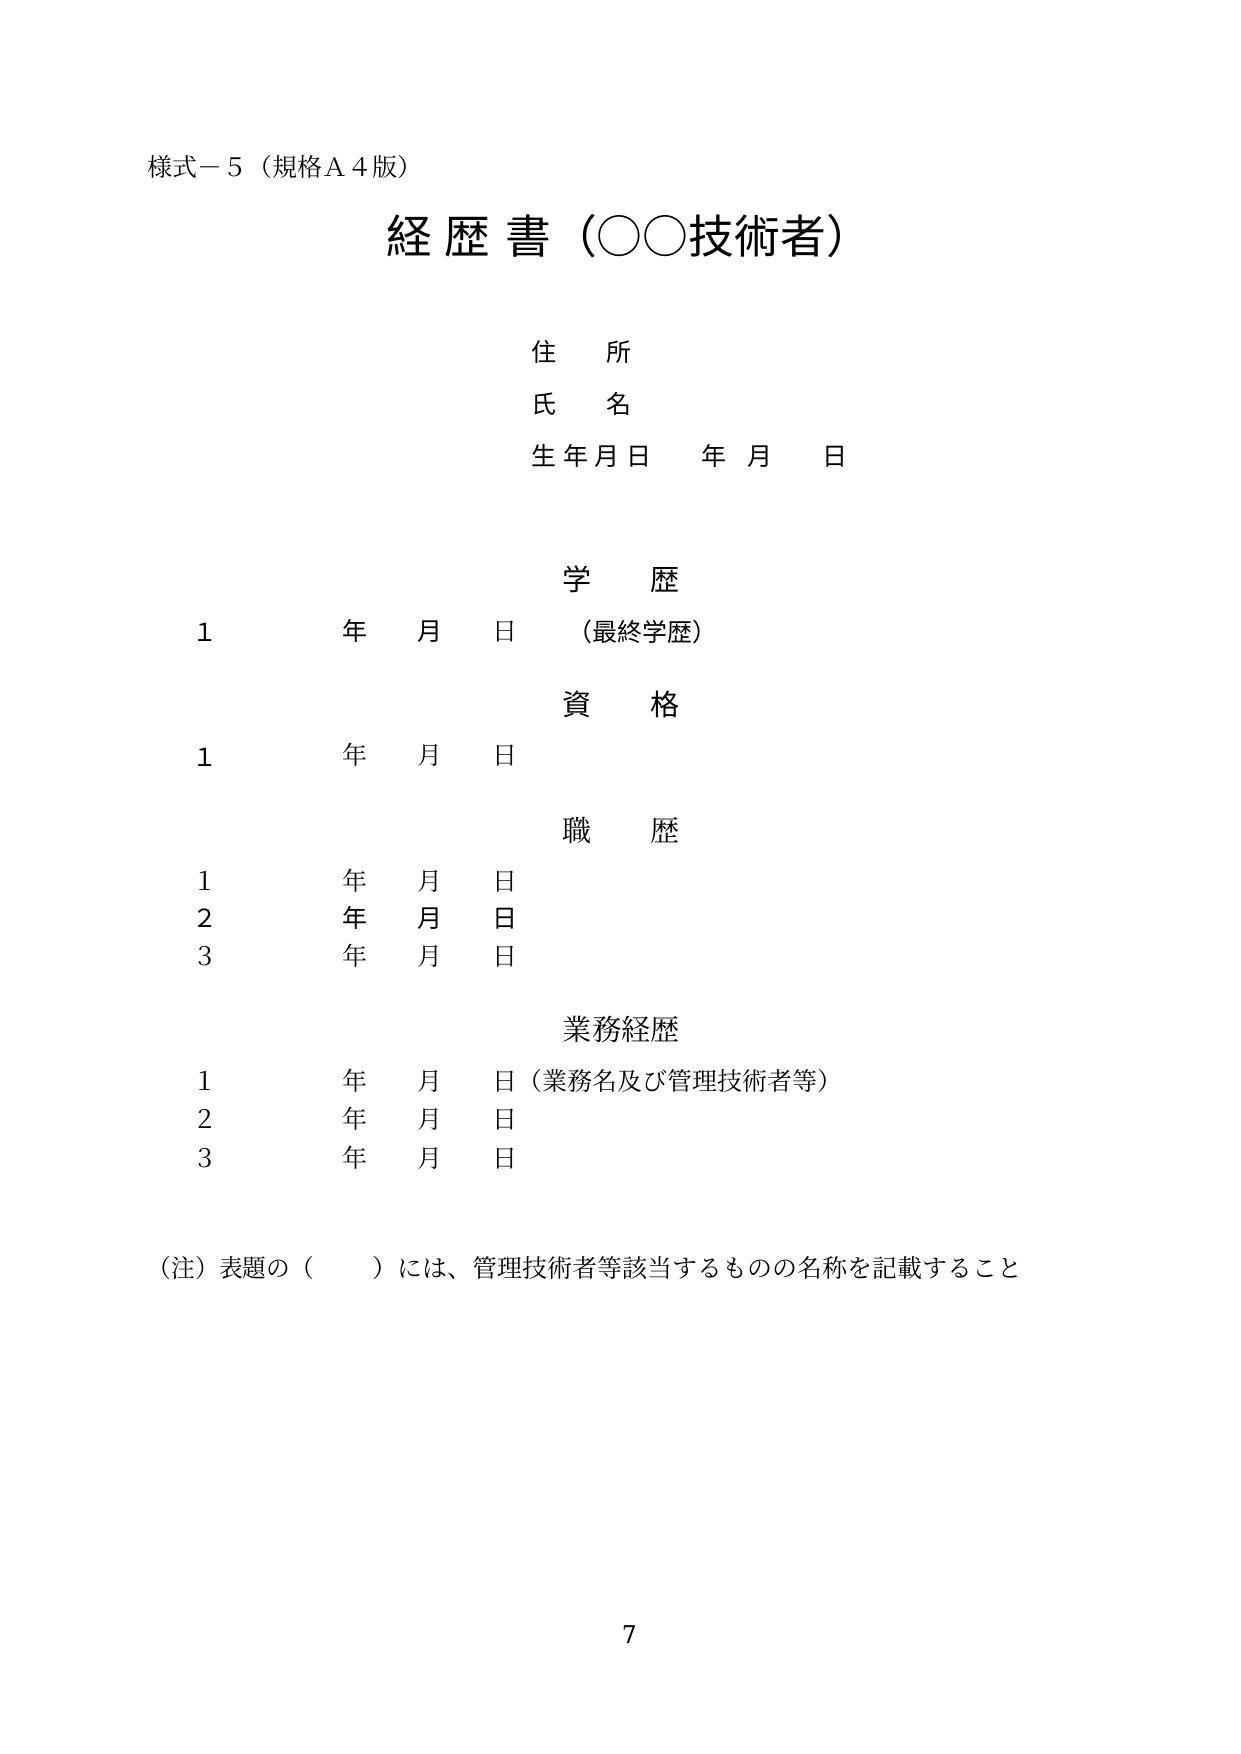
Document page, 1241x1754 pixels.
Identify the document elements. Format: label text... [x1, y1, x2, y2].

text 様式－５（規格Ａ４版） [148, 148, 1110, 184]
text 氏 名 [532, 386, 1110, 421]
text 業務経歴 [148, 1007, 1094, 1049]
text 経 歴 書（○○技術者） [148, 209, 1110, 265]
text ２ 年 月 日 [192, 900, 1110, 934]
text 資 格 [148, 684, 1094, 723]
text ２ 年 月 日 [192, 1100, 1110, 1136]
text 住 所 [532, 334, 1110, 368]
text 学 歴 [148, 559, 1094, 599]
text １ 年 月 日 [192, 862, 1110, 898]
text ３ 年 月 日 [192, 937, 1110, 973]
text 職 歴 [148, 807, 1094, 849]
text （注）表題の（ ）には、管理技術者等該当するものの名称を記載すること [148, 1249, 1110, 1285]
text １ 年 月 日 [192, 736, 1110, 773]
text １ 年 月 日 （最終学歴） [192, 612, 1110, 649]
text ３ 年 月 日 [192, 1138, 1110, 1174]
text １ 年 月 日（業務名及び管理技術者等） [192, 1062, 1110, 1098]
text 生 年 月 日 年 月 日 [532, 438, 1117, 473]
